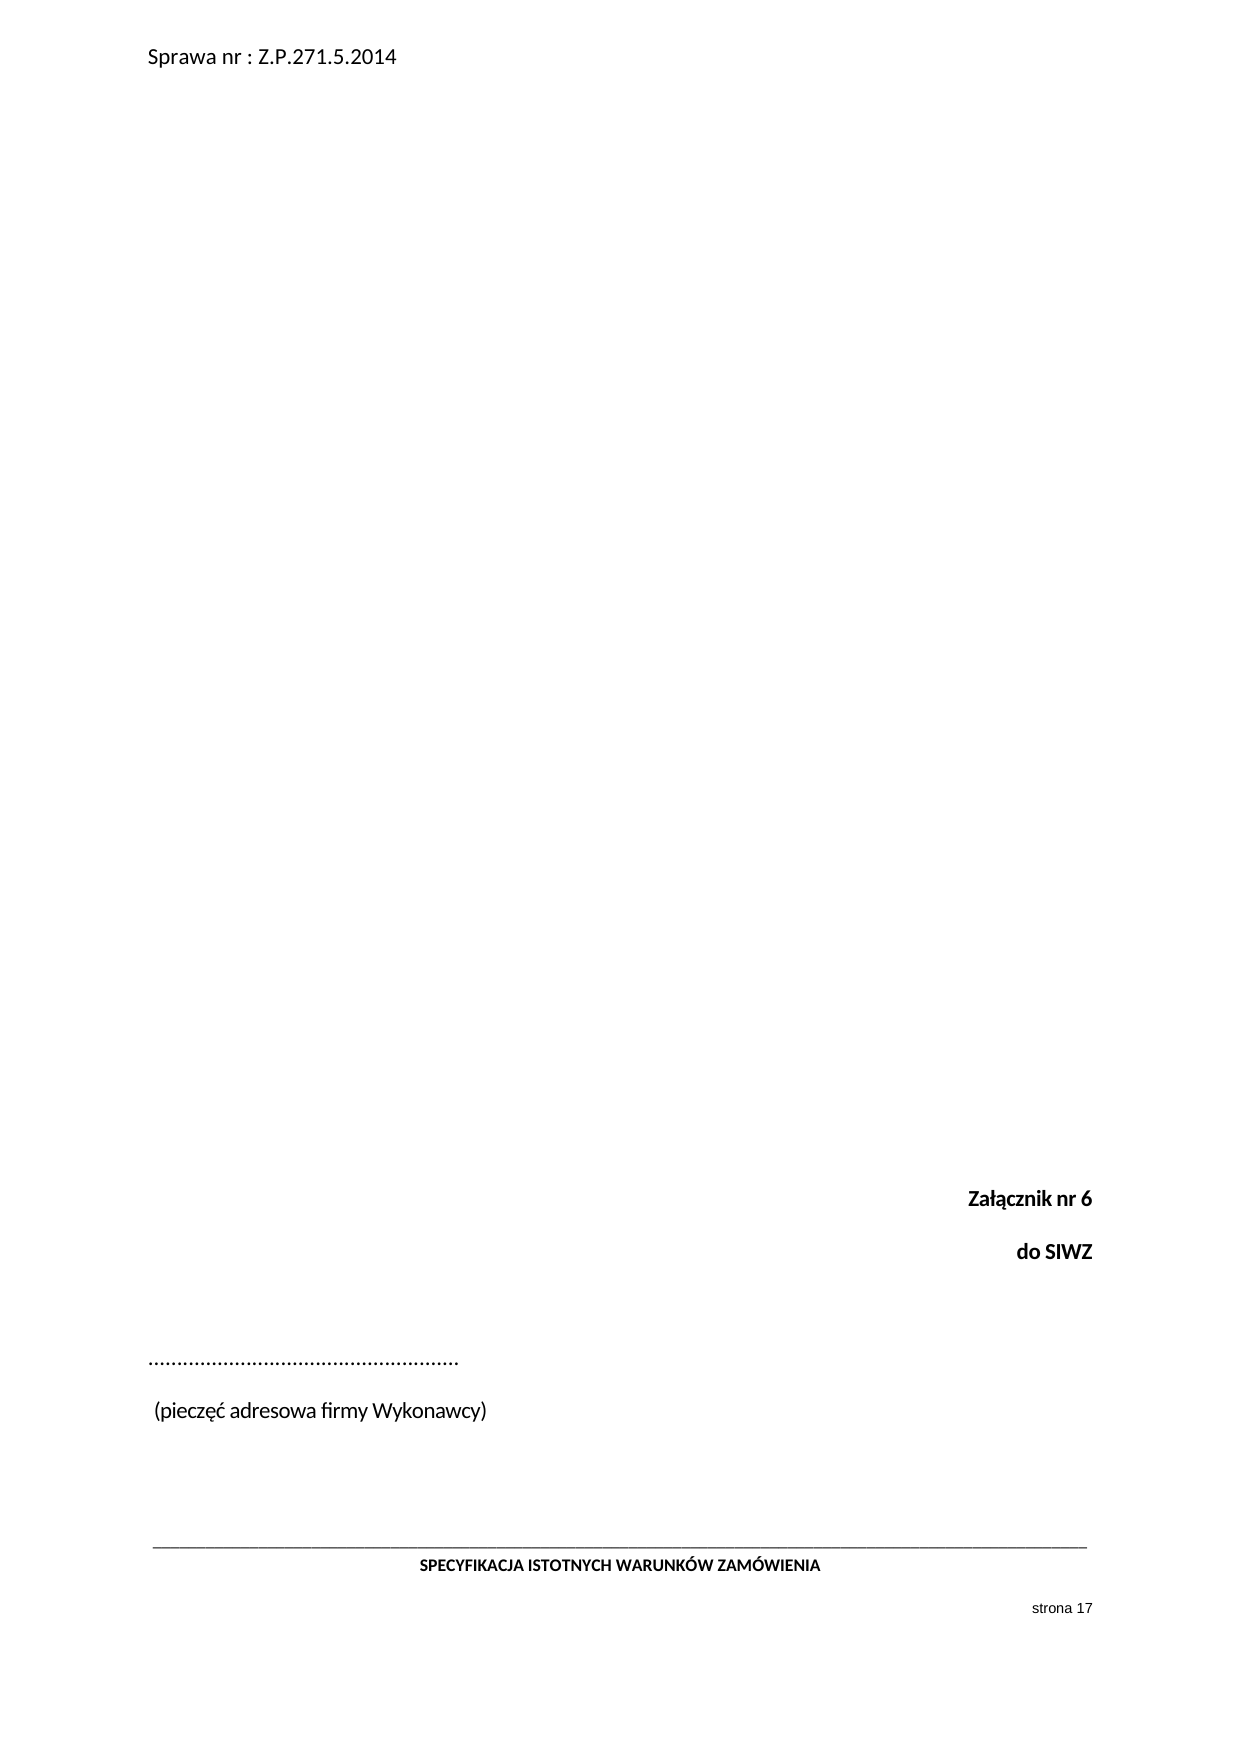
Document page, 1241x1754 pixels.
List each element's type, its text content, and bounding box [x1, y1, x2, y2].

text do SIWZ [301, 1237, 1093, 1266]
text (pieczęć adresowa firmy Wykonawcy) [153, 1397, 1093, 1424]
text ...................................................... [148, 1343, 1093, 1372]
text Załącznik nr 6 [301, 1184, 1093, 1212]
